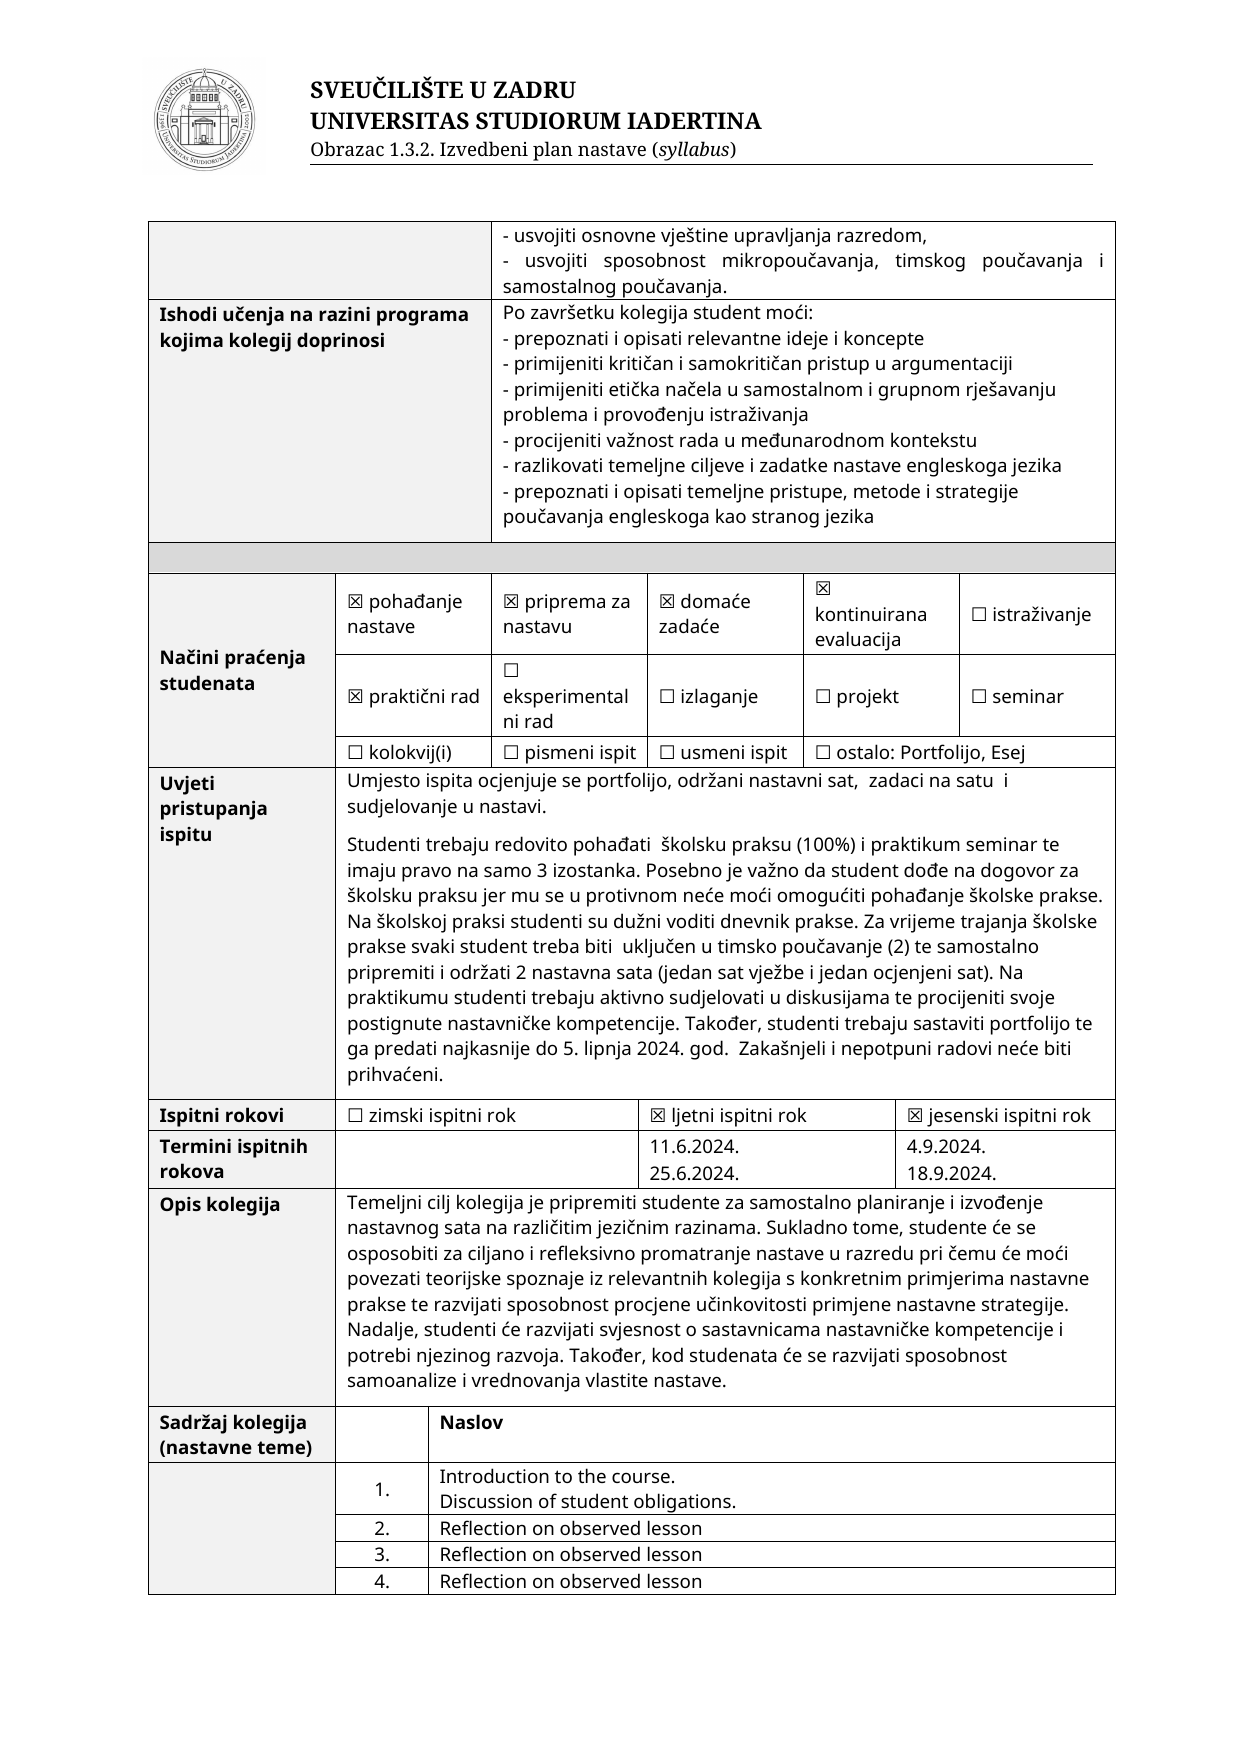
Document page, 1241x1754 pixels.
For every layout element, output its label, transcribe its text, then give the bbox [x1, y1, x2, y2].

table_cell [492, 222, 1115, 298]
table_cell istraživanje [960, 574, 1115, 654]
table_cell 1. [336, 1463, 428, 1514]
table_cell 11.6.2024. 25.6.2024. [639, 1131, 895, 1188]
table_cell Reflection on observed lesson [429, 1515, 1115, 1541]
table_cell eksperimentalni rad [492, 655, 647, 736]
table_cell zimski ispitni rok [336, 1100, 638, 1130]
table_cell ostalo: Portfolijo, Esej [804, 737, 1115, 767]
table_cell jesenski ispitni rok [896, 1100, 1115, 1130]
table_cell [429, 1568, 1115, 1594]
table_cell Reflection on observed lesson [429, 1542, 1115, 1567]
table_cell priprema za nastavu [492, 574, 647, 654]
table_cell domaće zadaće [648, 574, 803, 654]
table_cell izlaganje [648, 655, 803, 736]
table_cell ljetni ispitni rok [639, 1100, 895, 1130]
table_cell Temeljni cilj kolegija je pripremiti studente za samostalno planiranje i izvođenje nastavnog sata na različitim jezičnim razinama. Sukladno tome, studente će se osposobiti za ciljano i refleksivno promatranje nastave u razredu pri čemu će moći povezati teorijske spoznaje iz relevantnih kolegija s konkretnim primjerima nastavne prakse te razvijati sposobnost procjene učinkovitosti primjene nastavne strategije. Nadalje, studenti će razvijati svjesnost o sastavnicama nastavničke kompetencije i potrebi njezinog razvoja. Također, kod studenata će se razvijati sposobnost samoanalize i vrednovanja vlastite nastave. [336, 1189, 1115, 1406]
table_cell Naslov [429, 1407, 1115, 1462]
table_cell kontinuirana evaluacija [804, 574, 959, 654]
table_cell pohađanje nastave [336, 574, 491, 654]
table_cell kolokvij(i) [336, 737, 491, 767]
table_cell Termini ispitnih rokova [149, 1131, 335, 1188]
table_cell 4.9.2024. 18.9.2024. [896, 1131, 1115, 1188]
table_cell 3. [336, 1542, 428, 1567]
table_cell Umjesto ispita ocjenjuje se portfolijo, održani nastavni sat, zadaci na satu i sudjelovanje u nastavi. Studenti trebaju redovito pohađati školsku praksu (100%) i praktikum seminar te imaju pravo na samo 3 izostanka. Posebno je važno da student dođe na dogovor za školsku praksu jer mu se u protivnom neće moći omogućiti pohađanje školske prakse. Na školskoj praksi studenti su dužni voditi dnevnik prakse. Za vrijeme trajanja školske prakse svaki student treba biti uključen u timsko poučavanje (2) te samostalno pripremiti i održati 2 nastavna sata (jedan sat vježbe i jedan ocjenjeni sat). Na praktikumu studenti trebaju aktivno sudjelovati u diskusijama te procijeniti svoje postignute nastavničke kompetencije. Također, studenti trebaju sastaviti portfolijo te ga predati najkasnije do 5. lipnja 2024. god. Zakašnjeli i nepotpuni radovi neće biti prihvaćeni. [336, 768, 1115, 1099]
table_cell Sadržaj kolegija (nastavne teme) [149, 1407, 335, 1462]
table_cell pismeni ispit [492, 737, 647, 767]
table_cell usmeni ispit [648, 737, 803, 767]
table_cell 2. [336, 1515, 428, 1541]
table_cell 4. [336, 1568, 428, 1594]
table_cell [336, 1131, 638, 1188]
table_cell praktični rad [336, 655, 491, 736]
table_cell [149, 543, 1115, 572]
table_cell Opis kolegija [149, 1189, 335, 1406]
table_cell Ispitni rokovi [149, 1100, 335, 1130]
table_cell [336, 1407, 428, 1462]
table_cell seminar [960, 655, 1115, 736]
table_cell Načini praćenja studenata [149, 574, 335, 767]
table_cell projekt [804, 655, 959, 736]
table_cell Uvjeti pristupanja ispitu [149, 768, 335, 1099]
table_cell Introduction to the course. Discussion of student obligations. [429, 1463, 1115, 1514]
table_cell [149, 1463, 335, 1594]
table_cell Po završetku kolegija student moći: - prepoznati i opisati relevantne ideje i koncepte - primijeniti kritičan i samokritičan pristup u argumentaciji - primijeniti etička načela u samostalnom i grupnom rješavanju problema i provođenju istraživanja - procijeniti važnost rada u međunarodnom kontekstu - razlikovati temeljne ciljeve i zadatke nastave engleskoga jezika - prepoznati i opisati temeljne pristupe, metode i strategije poučavanja engleskoga kao stranog jezika [492, 300, 1115, 542]
table_cell Ishodi učenja na razini programa kojima kolegij doprinosi [149, 300, 491, 542]
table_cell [149, 222, 491, 298]
